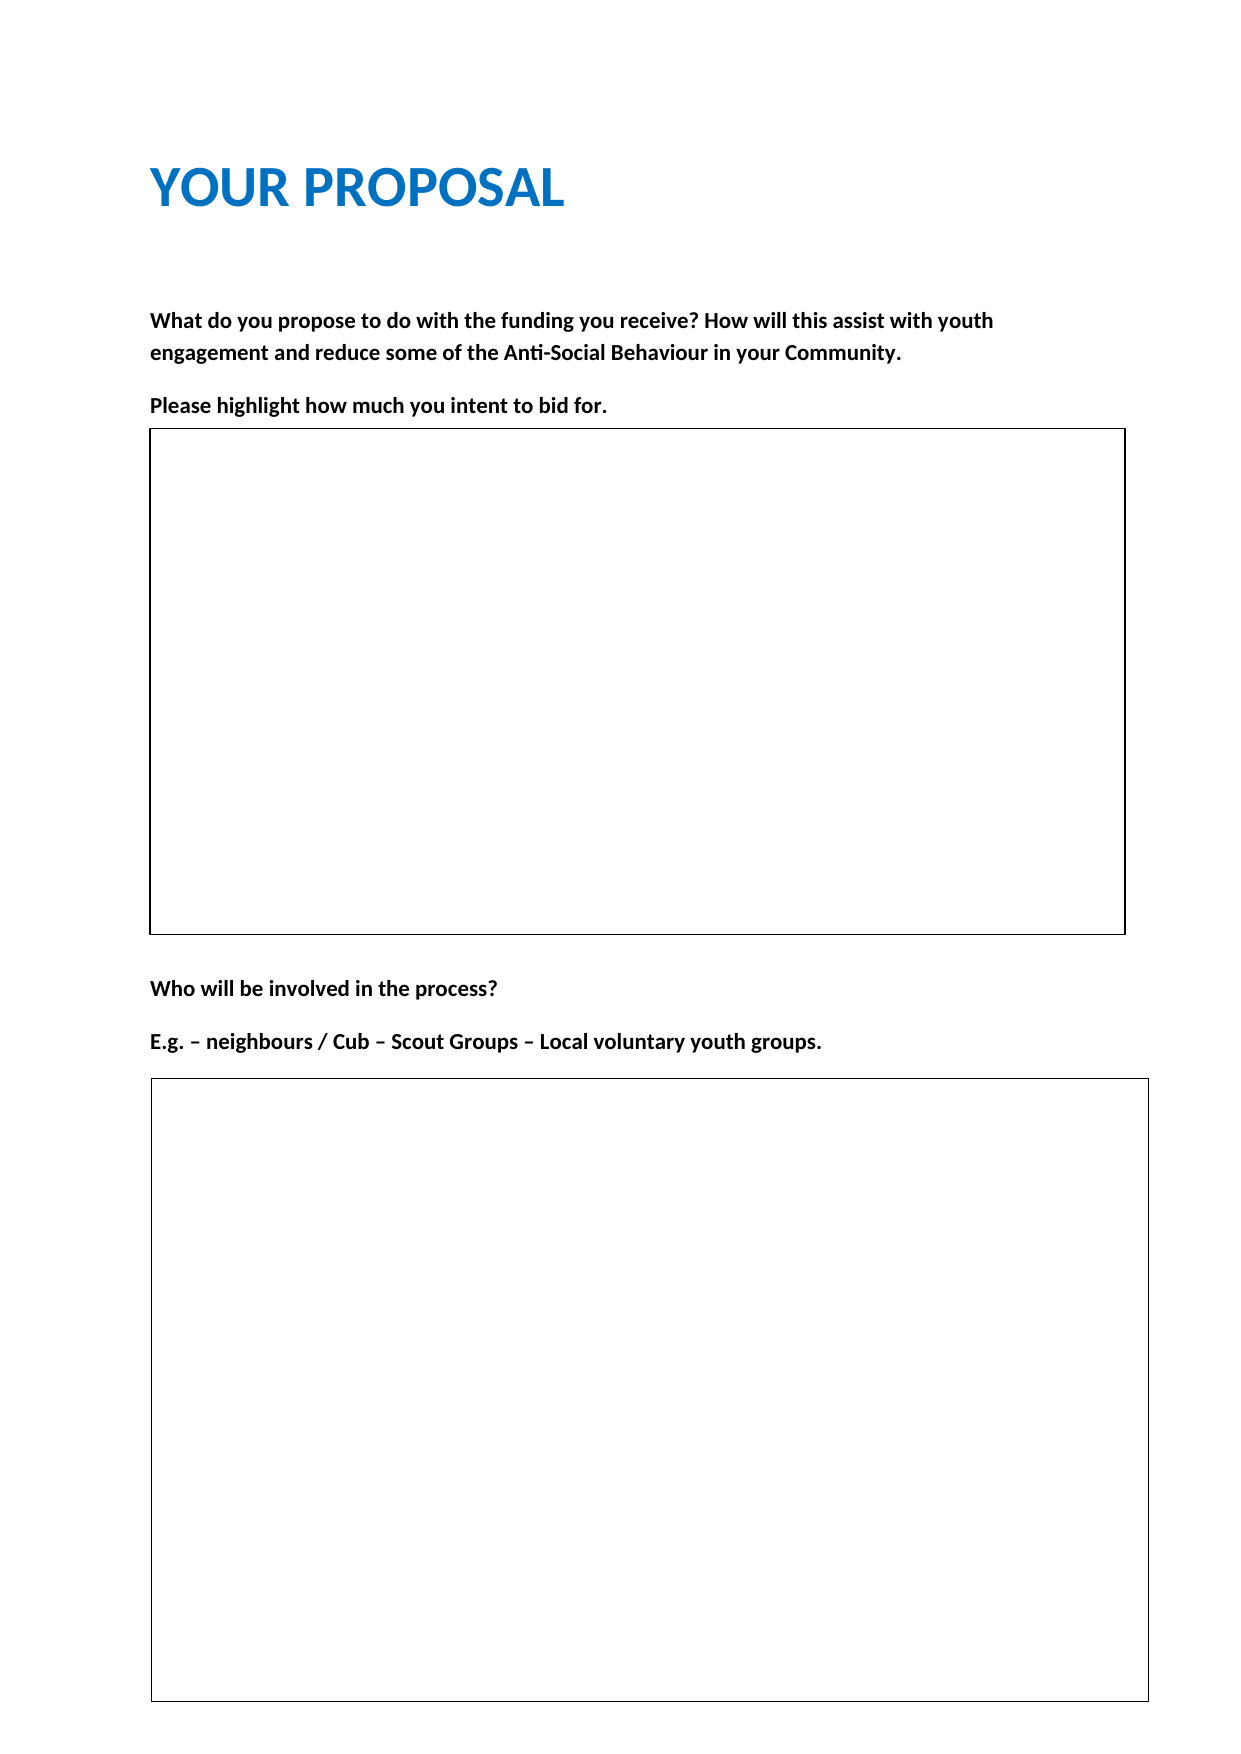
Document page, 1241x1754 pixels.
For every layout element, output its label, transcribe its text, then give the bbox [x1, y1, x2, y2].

text Who will be involved in the process? [150, 974, 1090, 1002]
text YOUR PROPOSAL [150, 150, 1090, 221]
text What do you propose to do with the funding you receive? How will this assist with youth engagement and reduce some of the Anti-Social Behaviour in your Community. [150, 306, 1090, 366]
text E.g. – neighbours / Cub – Scout Groups – Local voluntary youth groups. [150, 1027, 1090, 1055]
text Please highlight how much you intent to bid for. [150, 391, 1090, 419]
